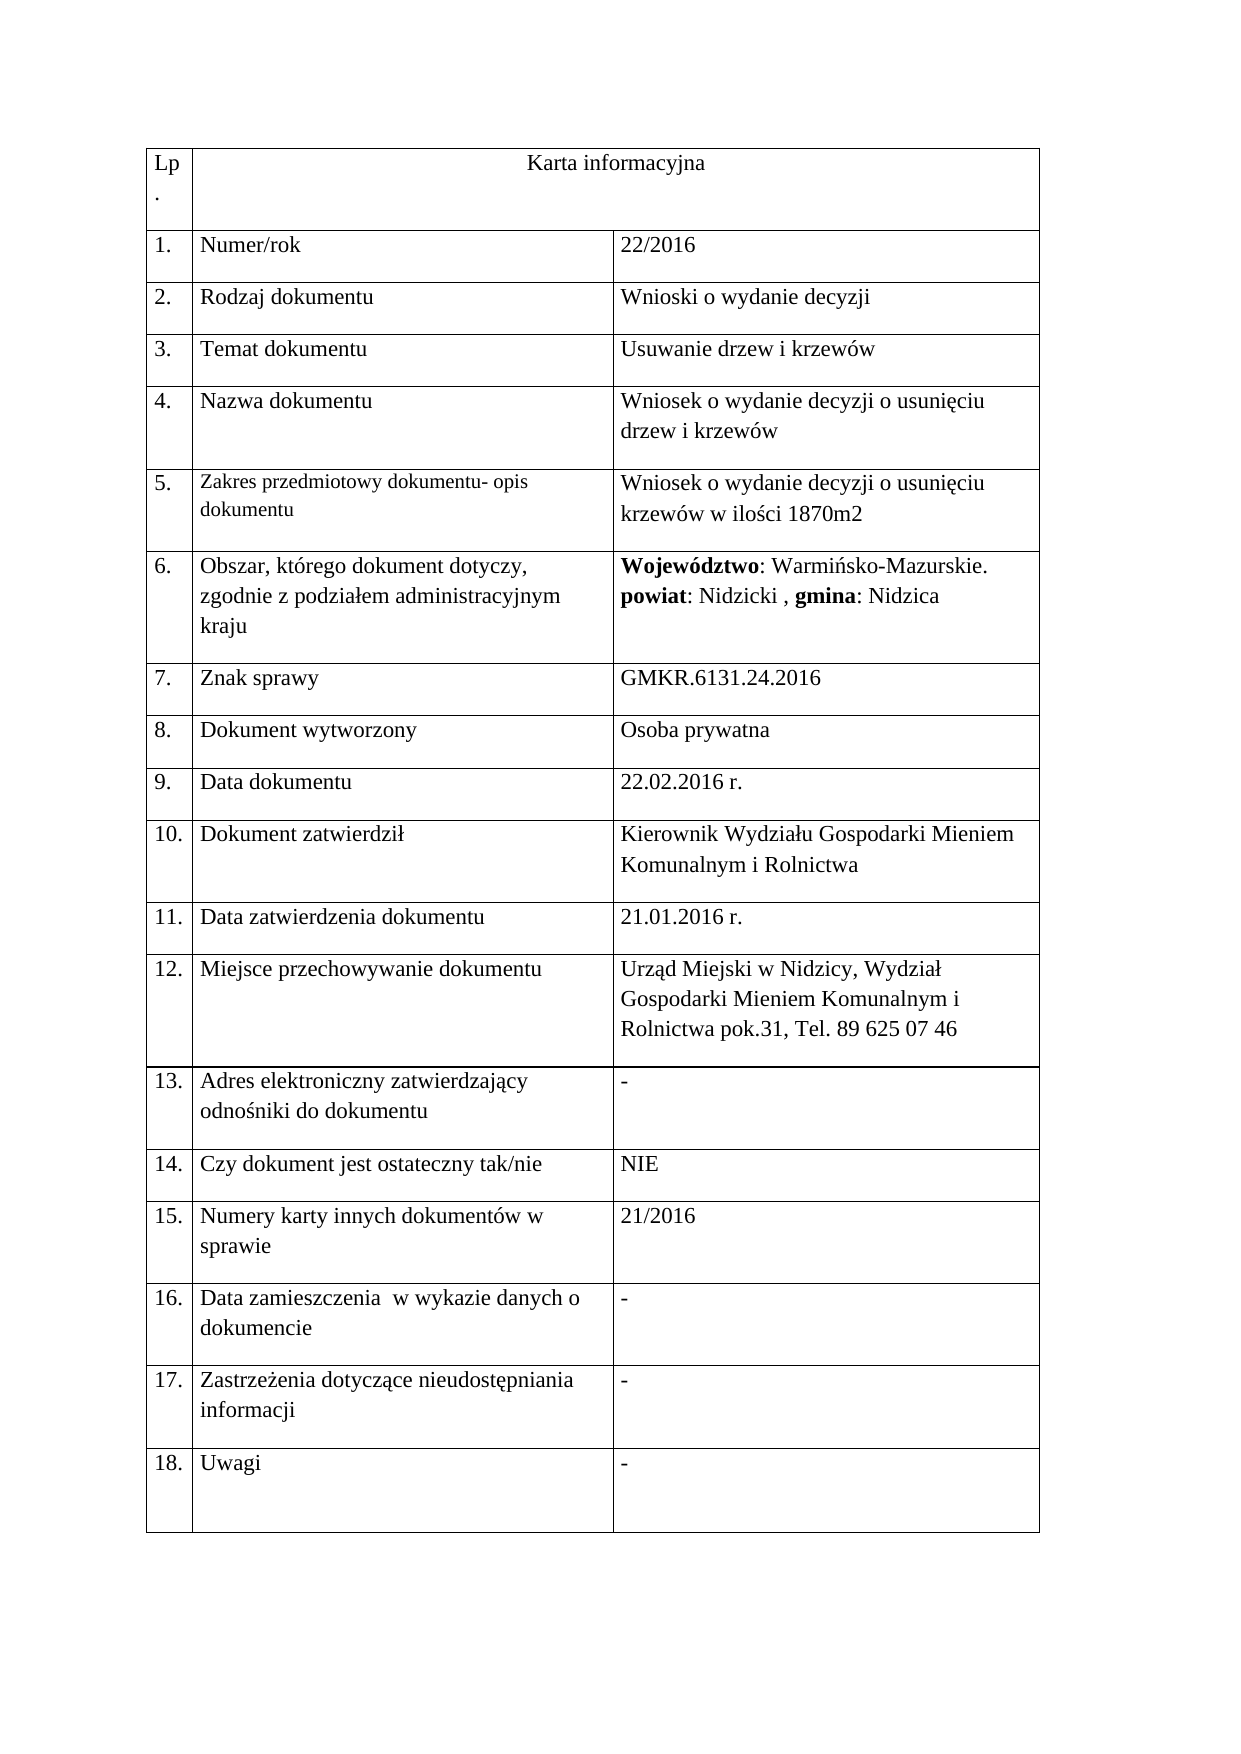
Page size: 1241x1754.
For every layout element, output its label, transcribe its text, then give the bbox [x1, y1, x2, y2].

table_cell Data zamieszczenia w wykazie danych o dokumencie [193, 1284, 613, 1365]
table_cell 14. [147, 1150, 192, 1201]
table_cell Data dokumentu [193, 769, 613, 819]
table_cell 9. [147, 769, 192, 819]
table_cell Dokument zatwierdził [193, 821, 613, 902]
table_cell Osoba prywatna [614, 716, 1039, 767]
table_cell 1. [147, 231, 192, 282]
table_cell Nazwa dokumentu [193, 387, 613, 468]
table_cell NIE [614, 1150, 1039, 1201]
table_cell - [614, 1068, 1039, 1149]
table_cell 4. [147, 387, 192, 468]
table_cell Dokument wytworzony [193, 716, 613, 767]
table_cell 12. [147, 955, 192, 1066]
table_cell Wnioski o wydanie decyzji [614, 283, 1039, 334]
table_cell Województwo: Warmińsko-Mazurskie. powiat: Nidzicki , gmina: Nidzica [614, 552, 1039, 663]
table_cell 15. [147, 1202, 192, 1283]
table_cell Uwagi [193, 1449, 613, 1532]
table_cell 11. [147, 903, 192, 954]
table_cell 6. [147, 552, 192, 663]
table_cell 22.02.2016 r. [614, 769, 1039, 819]
table_cell Znak sprawy [193, 664, 613, 715]
table_cell 17. [147, 1366, 192, 1448]
table_cell Kierownik Wydziału Gospodarki Mieniem Komunalnym i Rolnictwa [614, 821, 1039, 902]
table_cell Adres elektroniczny zatwierdzający odnośniki do dokumentu [193, 1068, 613, 1149]
table_cell GMKR.6131.24.2016 [614, 664, 1039, 715]
table_cell Data zatwierdzenia dokumentu [193, 903, 613, 954]
table_cell 8. [147, 716, 192, 767]
table_cell Temat dokumentu [193, 335, 613, 386]
table_cell Zastrzeżenia dotyczące nieudostępniania informacji [193, 1366, 613, 1448]
table_cell Usuwanie drzew i krzewów [614, 335, 1039, 386]
table_cell Zakres przedmiotowy dokumentu- opis dokumentu [193, 470, 613, 551]
table_cell 5. [147, 470, 192, 551]
table_cell 18. [147, 1449, 192, 1532]
table_header Lp. [147, 149, 192, 230]
table_cell 7. [147, 664, 192, 715]
table_cell 21.01.2016 r. [614, 903, 1039, 954]
table_cell Obszar, którego dokument dotyczy, zgodnie z podziałem administracyjnym kraju [193, 552, 613, 663]
table_cell 13. [147, 1068, 192, 1149]
table_cell 16. [147, 1284, 192, 1365]
table_cell Numery karty innych dokumentów w sprawie [193, 1202, 613, 1283]
table_cell - [614, 1449, 1039, 1532]
table_cell Urząd Miejski w Nidzicy, Wydział Gospodarki Mieniem Komunalnym i Rolnictwa pok.31, Tel. 89 625 07 46 [614, 955, 1039, 1066]
table_cell 22/2016 [614, 231, 1039, 282]
table_cell 21/2016 [614, 1202, 1039, 1283]
table_cell Wniosek o wydanie decyzji o usunięciu krzewów w ilości 1870m2 [614, 470, 1039, 551]
table_cell Czy dokument jest ostateczny tak/nie [193, 1150, 613, 1201]
table_cell 3. [147, 335, 192, 386]
table_header Karta informacyjna [193, 149, 1039, 230]
table_cell 2. [147, 283, 192, 334]
table_cell - [614, 1284, 1039, 1365]
table_cell Numer/rok [193, 231, 613, 282]
table_cell Miejsce przechowywanie dokumentu [193, 955, 613, 1066]
table_cell 10. [147, 821, 192, 902]
table_cell Wniosek o wydanie decyzji o usunięciu drzew i krzewów [614, 387, 1039, 468]
table_cell - [614, 1366, 1039, 1448]
table_cell Rodzaj dokumentu [193, 283, 613, 334]
